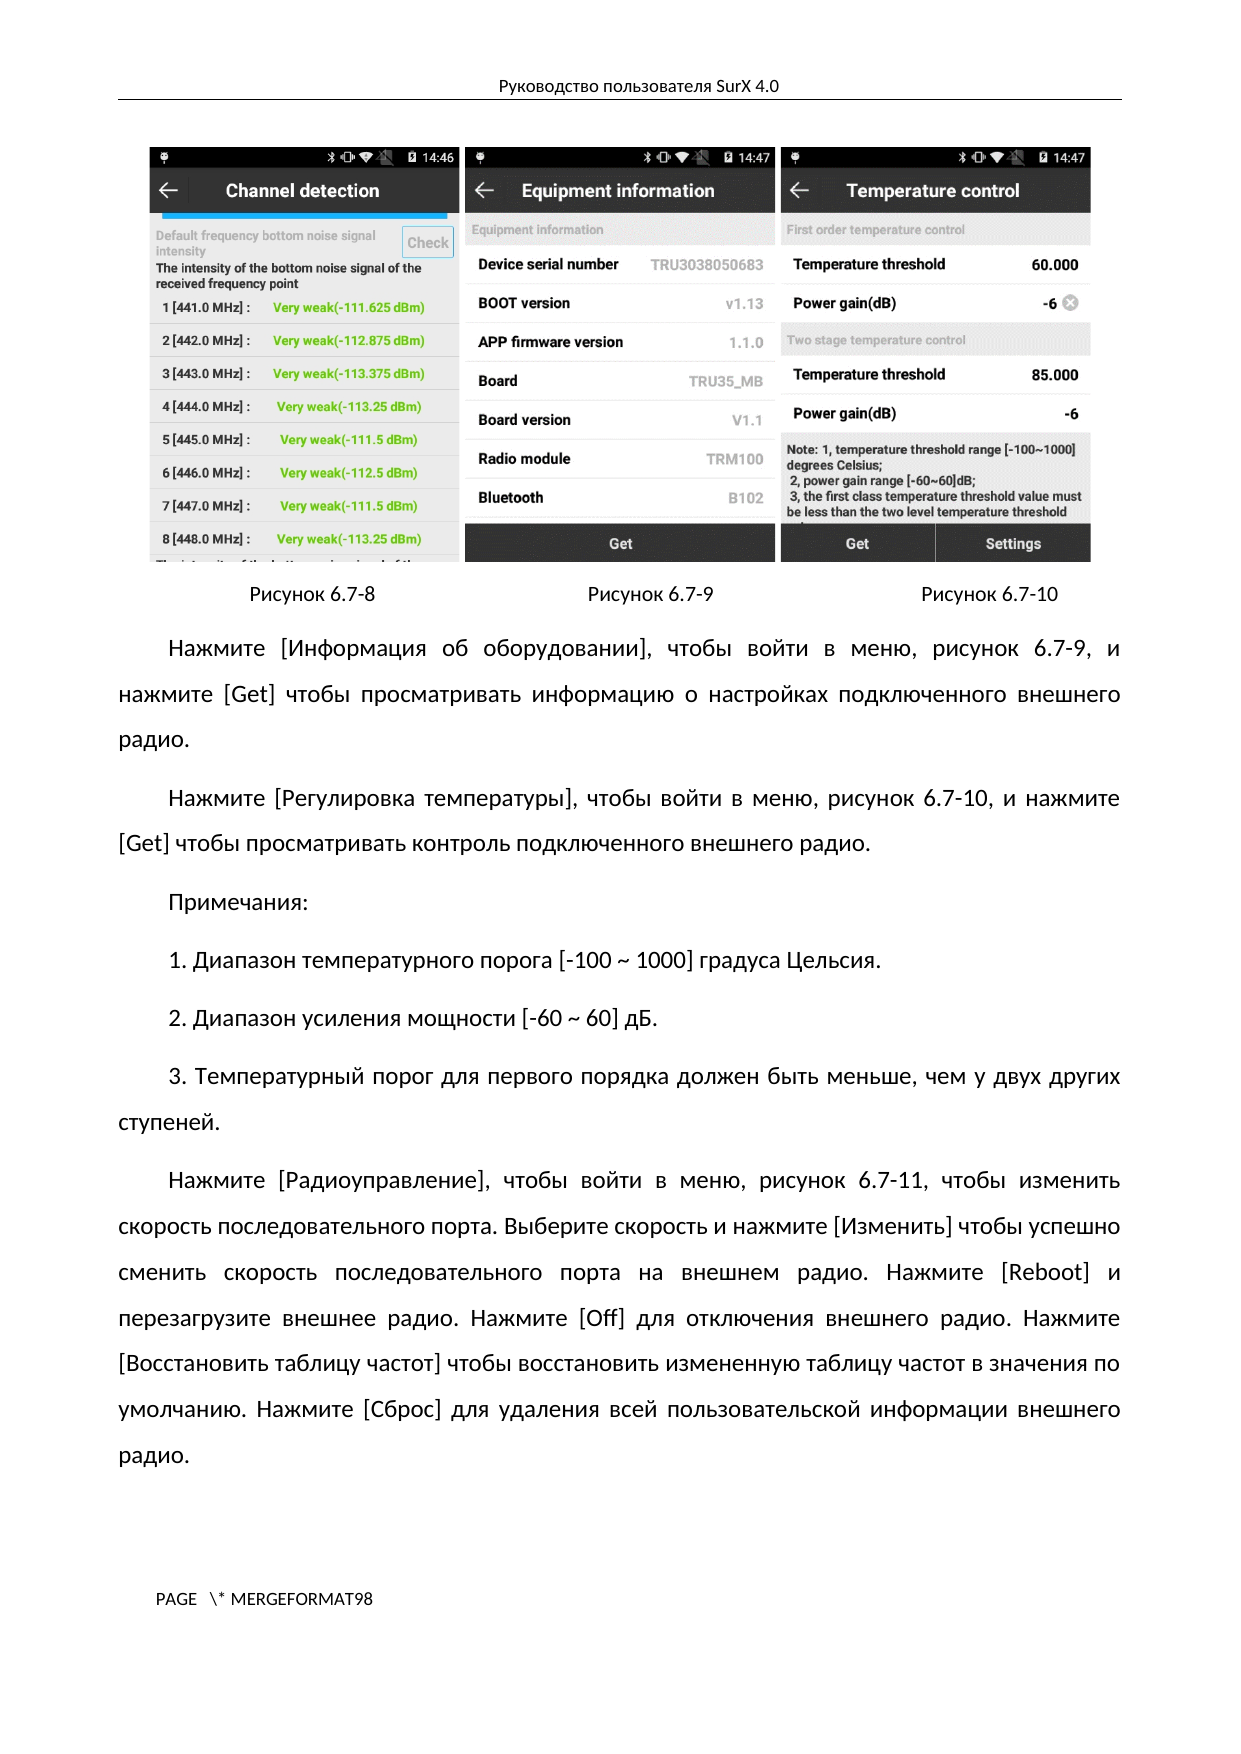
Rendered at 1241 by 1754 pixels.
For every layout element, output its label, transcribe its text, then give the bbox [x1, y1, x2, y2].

text Рисунок 6.7-8 Рисунок 6.7-9 Рисунок 6.7-10 [118, 580, 1122, 606]
text Нажмите [Радиоуправление], чтобы войти в меню, рисунок 6.7-11, чтобы изменить скорость последовательного порта. Выберите скорость и нажмите [Изменить] чтобы успешно сменить скорость последовательного порта на внешнем радио. Нажмите [Reboot] и перезагрузите внешнее радио. Нажмите [Off] для отключения внешнего радио. Нажмите [Восстановить таблицу частот] чтобы восстановить измененную таблицу частот в значения по умолчанию. Нажмите [Сброс] для удаления всей пользовательской информации внешнего радио. [118, 1164, 1122, 1469]
text 1. Диапазон температурного порога [-100 ~ 1000] градуса Цельсия. [118, 944, 1122, 974]
text Нажмите [Информация об оборудовании], чтобы войти в меню, рисунок 6.7-9, и нажмите [Get] чтобы просматривать информацию о настройках подключенного внешнего радио. [118, 632, 1122, 754]
picture [465, 147, 775, 562]
text Нажмите [Регулировка температуры], чтобы войти в меню, рисунок 6.7-10, и нажмите [Get] чтобы просматривать контроль подключенного внешнего радио. [118, 782, 1122, 858]
text Примечания: [118, 886, 1122, 916]
text 2. Диапазон усиления мощности [-60 ~ 60] дБ. [118, 1002, 1122, 1033]
picture [149, 147, 460, 562]
picture [780, 147, 1091, 562]
text 3. Температурный порог для первого порядка должен быть меньше, чем у двух других ступеней. [118, 1061, 1122, 1137]
